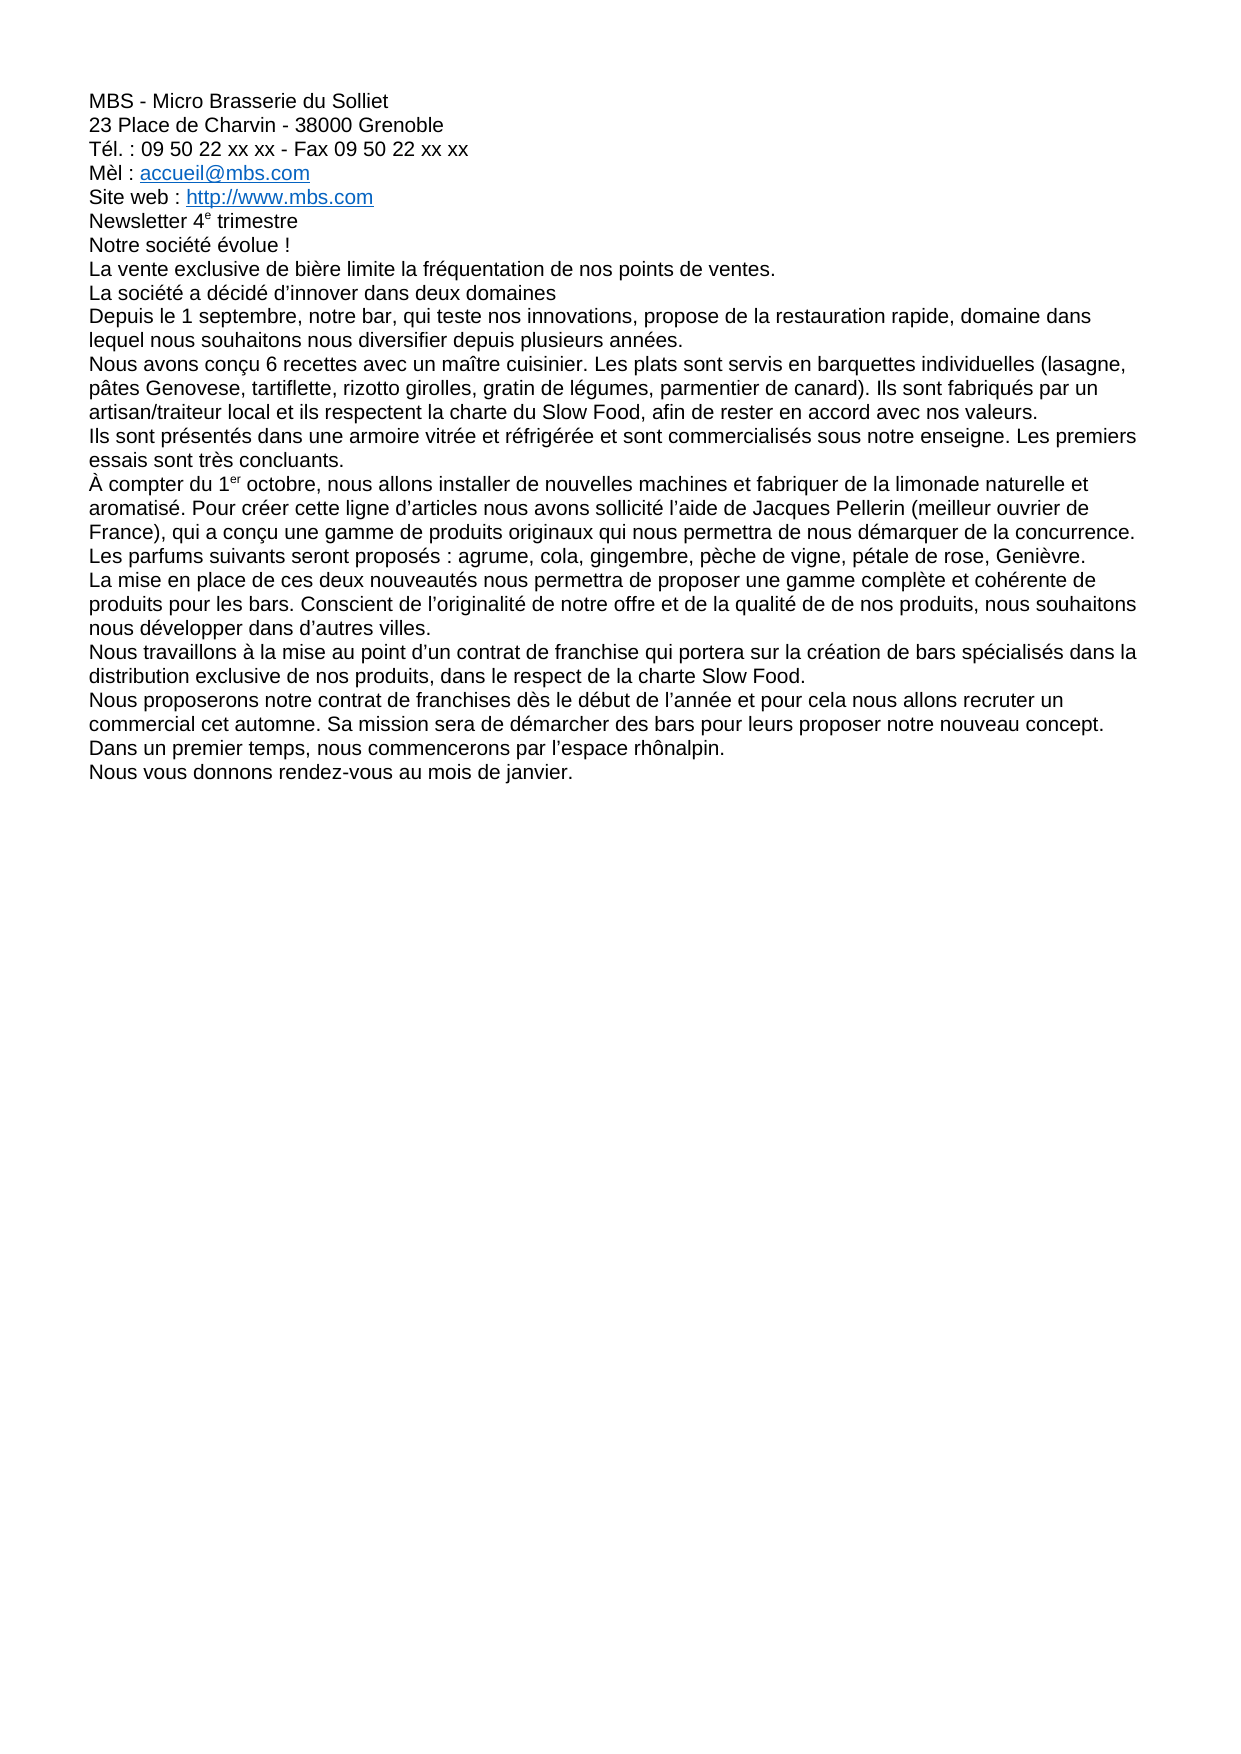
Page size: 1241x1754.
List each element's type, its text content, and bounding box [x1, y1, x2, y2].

text Ils sont présentés dans une armoire vitrée et réfrigérée et sont commercialisés sous notre enseigne. Les premiers essais sont très concluants. [89, 424, 1152, 472]
text MBS - Micro Brasserie du Solliet [89, 89, 1152, 113]
text La vente exclusive de bière limite la fréquentation de nos points de ventes. [89, 256, 1152, 280]
text Nous avons conçu 6 recettes avec un maître cuisinier. Les plats sont servis en barquettes individuelles (lasagne, pâtes Genovese, tartiflette, rizotto girolles, gratin de légumes, parmentier de canard). Ils sont fabriqués par un artisan/traiteur local et ils respectent la charte du Slow Food, afin de rester en accord avec nos valeurs. [89, 352, 1152, 424]
text Nous travaillons à la mise au point d’un contrat de franchise qui portera sur la création de bars spécialisés dans la distribution exclusive de nos produits, dans le respect de la charte Slow Food. [89, 640, 1152, 688]
text Nous proposerons notre contrat de franchises dès le début de l’année et pour cela nous allons recruter un commercial cet automne. Sa mission sera de démarcher des bars pour leurs proposer notre nouveau concept. Dans un premier temps, nous commencerons par l’espace rhônalpin. [89, 688, 1152, 759]
text À compter du 1er octobre, nous allons installer de nouvelles machines et fabriquer de la limonade naturelle et aromatisé. Pour créer cette ligne d’articles nous avons sollicité l’aide de Jacques Pellerin (meilleur ouvrier de France), qui a conçu une gamme de produits originaux qui nous permettra de nous démarquer de la concurrence. Les parfums suivants seront proposés : agrume, cola, gingembre, pèche de vigne, pétale de rose, Genièvre. [89, 472, 1152, 568]
text Mèl : accueil@mbs.com [89, 161, 1152, 184]
text Depuis le 1 septembre, notre bar, qui teste nos innovations, propose de la restauration rapide, domaine dans lequel nous souhaitons nous diversifier depuis plusieurs années. [89, 304, 1152, 352]
text Nous vous donnons rendez-vous au mois de janvier. [89, 759, 1152, 783]
text Newsletter 4e trimestre [89, 208, 1152, 232]
text La mise en place de ces deux nouveautés nous permettra de proposer une gamme complète et cohérente de produits pour les bars. Conscient de l’originalité de notre offre et de la qualité de de nos produits, nous souhaitons nous développer dans d’autres villes. [89, 568, 1152, 640]
text 23 Place de Charvin - 38000 Grenoble [89, 113, 1152, 137]
text Notre société évolue ! [89, 232, 1152, 256]
text La société a décidé d’innover dans deux domaines [89, 280, 1152, 304]
text Site web : http://www.mbs.com [89, 184, 1152, 208]
text Tél. : 09 50 22 xx xx - Fax 09 50 22 xx xx [89, 137, 1152, 161]
